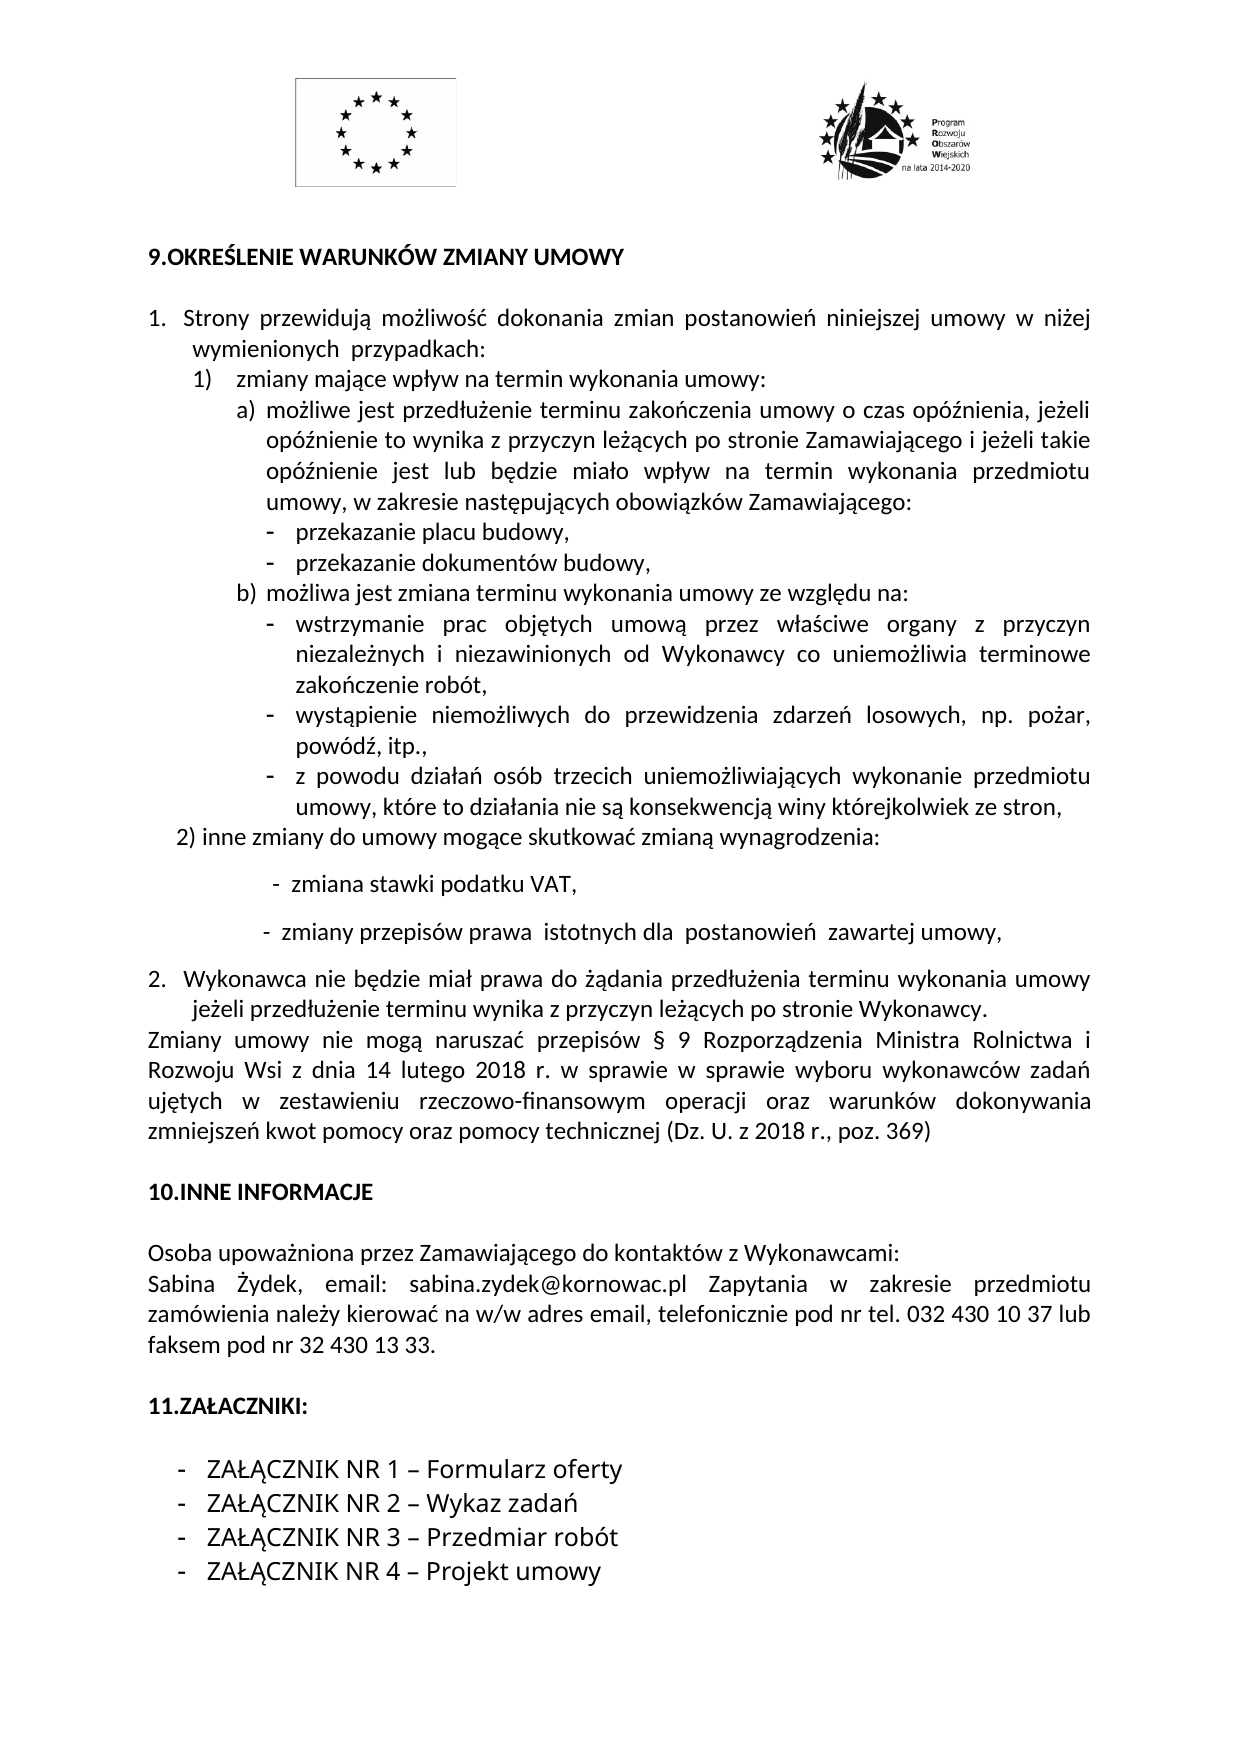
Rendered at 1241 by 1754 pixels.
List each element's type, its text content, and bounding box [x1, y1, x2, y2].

list wystąpienie niemożliwych do przewidzenia zdarzeń losowych, np. pożar, powódź, itp., [266, 699, 1091, 760]
list Wykonawca nie będzie miał prawa do żądania przedłużenia terminu wykonania umowy jeżeli przedłużenie terminu wynika z przyczyn leżących po stronie Wykonawcy. [148, 963, 1092, 1024]
list możliwa jest zmiana terminu wykonania umowy ze względu na: [236, 577, 1091, 608]
picture [295, 78, 457, 187]
list możliwe jest przedłużenie terminu zakończenia umowy o czas opóźnienia, jeżeli opóźnienie to wynika z przyczyn leżących po stronie Zamawiającego i jeżeli takie opóźnienie jest lub będzie miało wpływ na termin wykonania przedmiotu umowy, w zakresie następujących obowiązków Zamawiającego: [236, 394, 1091, 516]
list przekazanie dokumentów budowy, [266, 547, 1092, 577]
text - zmiana stawki podatku VAT, [166, 868, 1093, 899]
list zmiany mające wpływ na termin wykonania umowy: [192, 363, 1092, 394]
text 11.ZAŁACZNIKI: [148, 1390, 1093, 1421]
list wstrzymanie prac objętych umową przez właściwe organy z przyczyn niezależnych i niezawinionych od Wykonawcy co uniemożliwia terminowe zakończenie robót, [266, 608, 1091, 699]
text Zmiany umowy nie mogą naruszać przepisów § 9 Rozporządzenia Ministra Rolnictwa i Rozwoju Wsi z dnia 14 lutego 2018 r. w sprawie w sprawie wyboru wykonawców zadań ujętych w zestawieniu rzeczowo-finansowym operacji oraz warunków dokonywania zmniejszeń kwot pomocy oraz pomocy technicznej (Dz. U. z 2018 r., poz. 369) [148, 1024, 1093, 1146]
text 2) inne zmiany do umowy mogące skutkować zmianą wynagrodzenia: [148, 821, 1091, 852]
list ZAŁĄCZNIK NR 4 – Projekt umowy [177, 1553, 1093, 1587]
picture [811, 73, 979, 187]
text Sabina Żydek, email: sabina.zydek@kornowac.pl Zapytania w zakresie przedmiotu zamówienia należy kierować na w/w adres email, telefonicznie pod nr tel. 032 430 10 37 lub faksem pod nr 32 430 13 33. [148, 1268, 1093, 1360]
text 9.OKREŚLENIE WARUNKÓW ZMIANY UMOWY [148, 241, 1093, 272]
text 10.INNE INFORMACJE [148, 1177, 1093, 1207]
list przekazanie placu budowy, [266, 516, 1092, 547]
text - zmiany przepisów prawa istotnych dla postanowień zawartej umowy, [166, 916, 1093, 946]
list Strony przewidują możliwość dokonania zmian postanowień niniejszej umowy w niżej wymienionych przypadkach: [148, 302, 1092, 363]
list ZAŁĄCZNIK NR 3 – Przedmiar robót [177, 1519, 1093, 1553]
text Osoba upoważniona przez Zamawiającego do kontaktów z Wykonawcami: [148, 1238, 1093, 1268]
list z powodu działań osób trzecich uniemożliwiających wykonanie przedmiotu umowy, które to działania nie są konsekwencją winy którejkolwiek ze stron, [266, 760, 1091, 821]
list ZAŁĄCZNIK NR 2 – Wykaz zadań [177, 1485, 1093, 1519]
list ZAŁĄCZNIK NR 1 – Formularz oferty [177, 1451, 1093, 1485]
